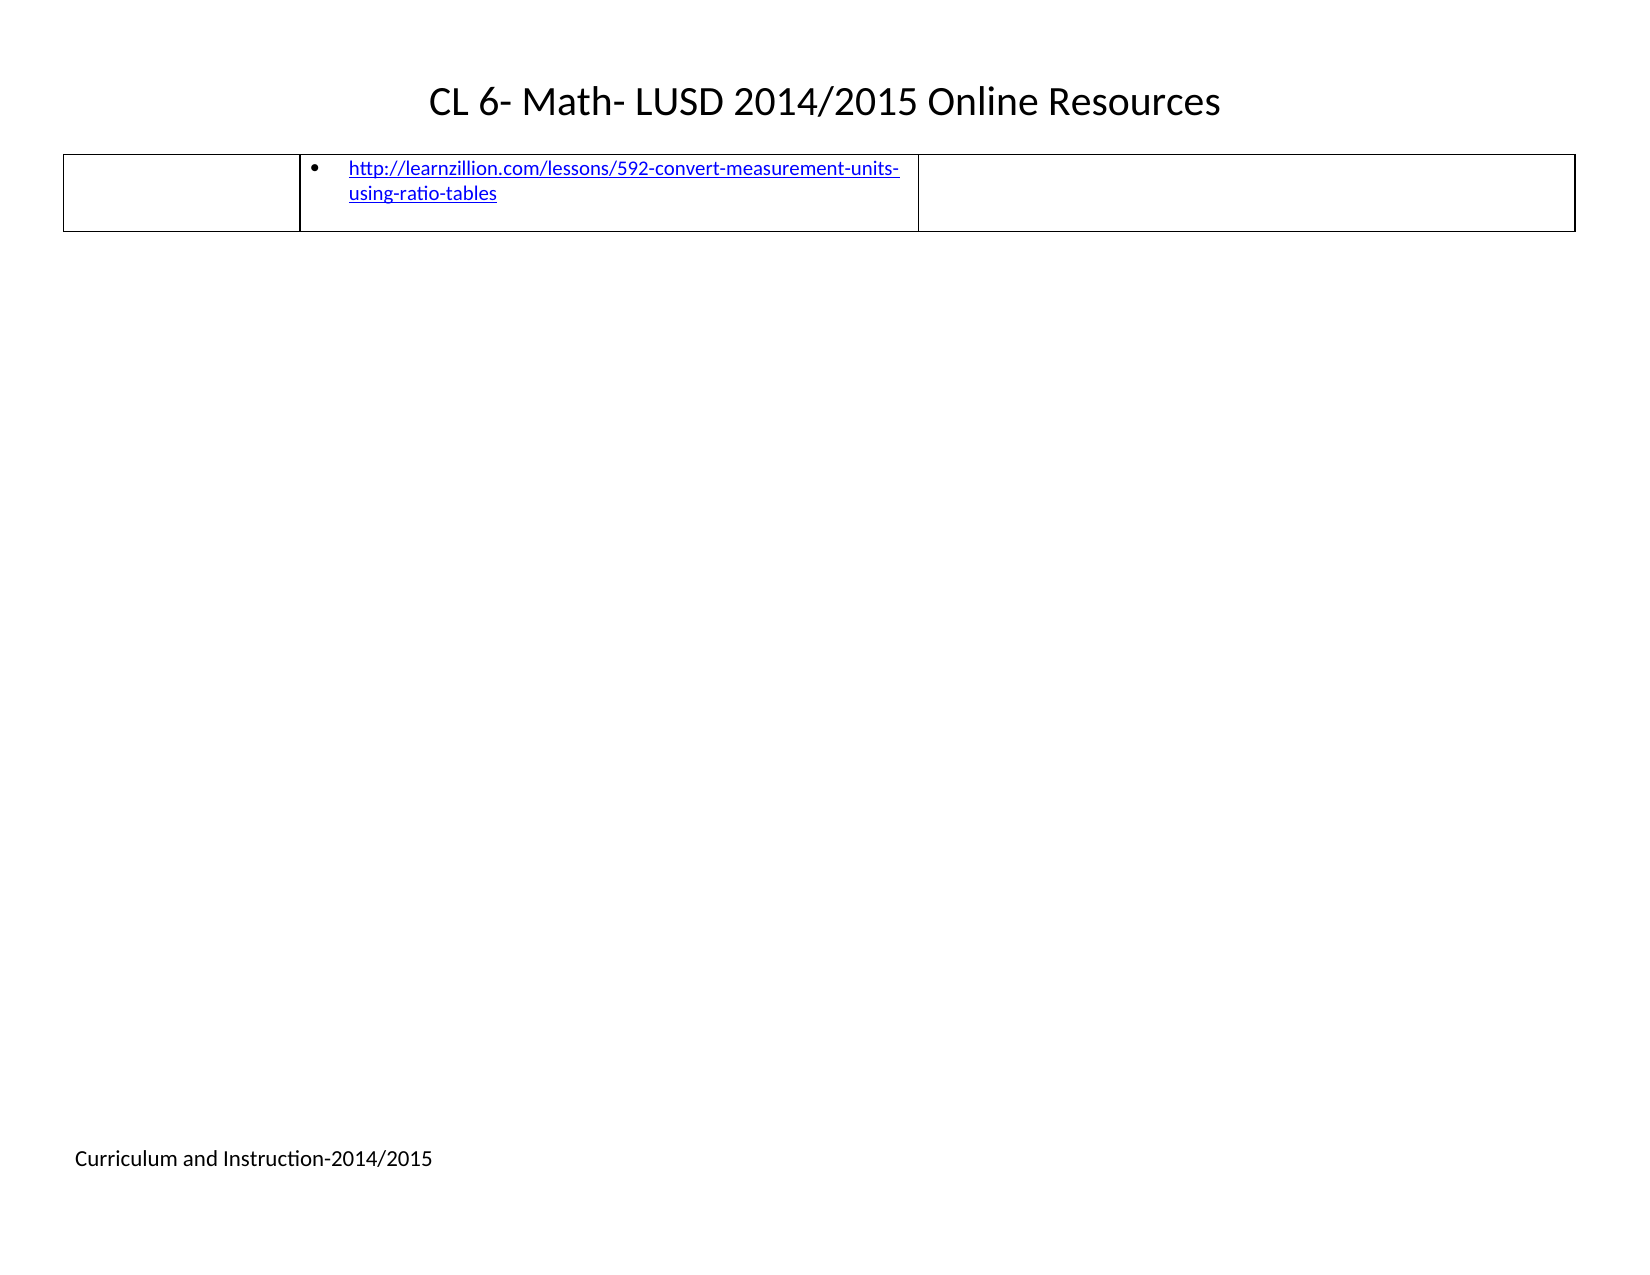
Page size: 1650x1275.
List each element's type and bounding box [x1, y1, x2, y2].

table_cell [64, 155, 299, 231]
table_cell [301, 155, 918, 231]
table_cell [919, 155, 1574, 231]
